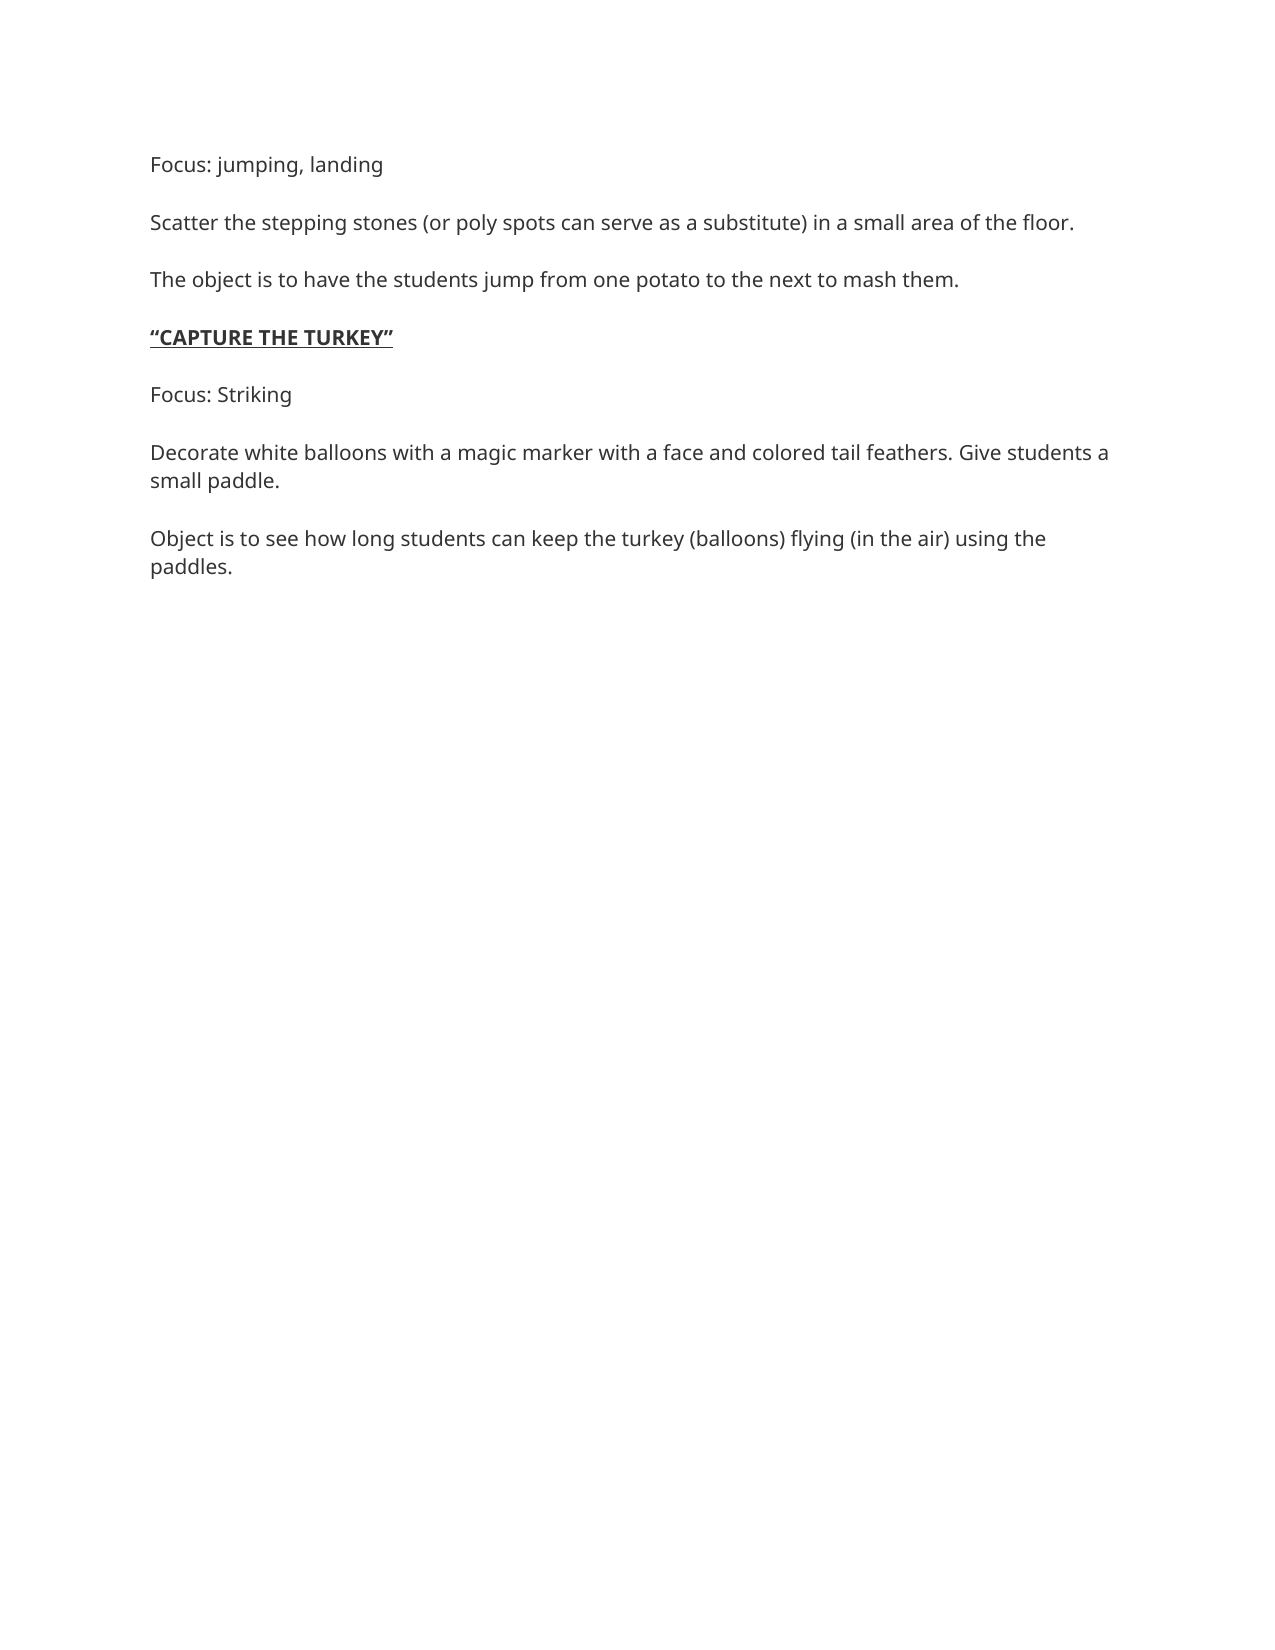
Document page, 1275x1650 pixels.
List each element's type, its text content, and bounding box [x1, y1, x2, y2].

text “CAPTURE THE TURKEY” [150, 323, 1125, 351]
text The object is to have the students jump from one potato to the next to mash them. [150, 265, 1125, 294]
text Focus: Striking [150, 380, 1125, 409]
text Scatter the stepping stones (or poly spots can serve as a substitute) in a small area of the floor. [150, 208, 1125, 236]
text Decorate white balloons with a magic marker with a face and colored tail feathers. Give students a small paddle. [150, 438, 1125, 495]
text Focus: jumping, landing [150, 150, 1125, 178]
text Object is to see how long students can keep the turkey (balloons) flying (in the air) using the paddles. [150, 524, 1125, 581]
